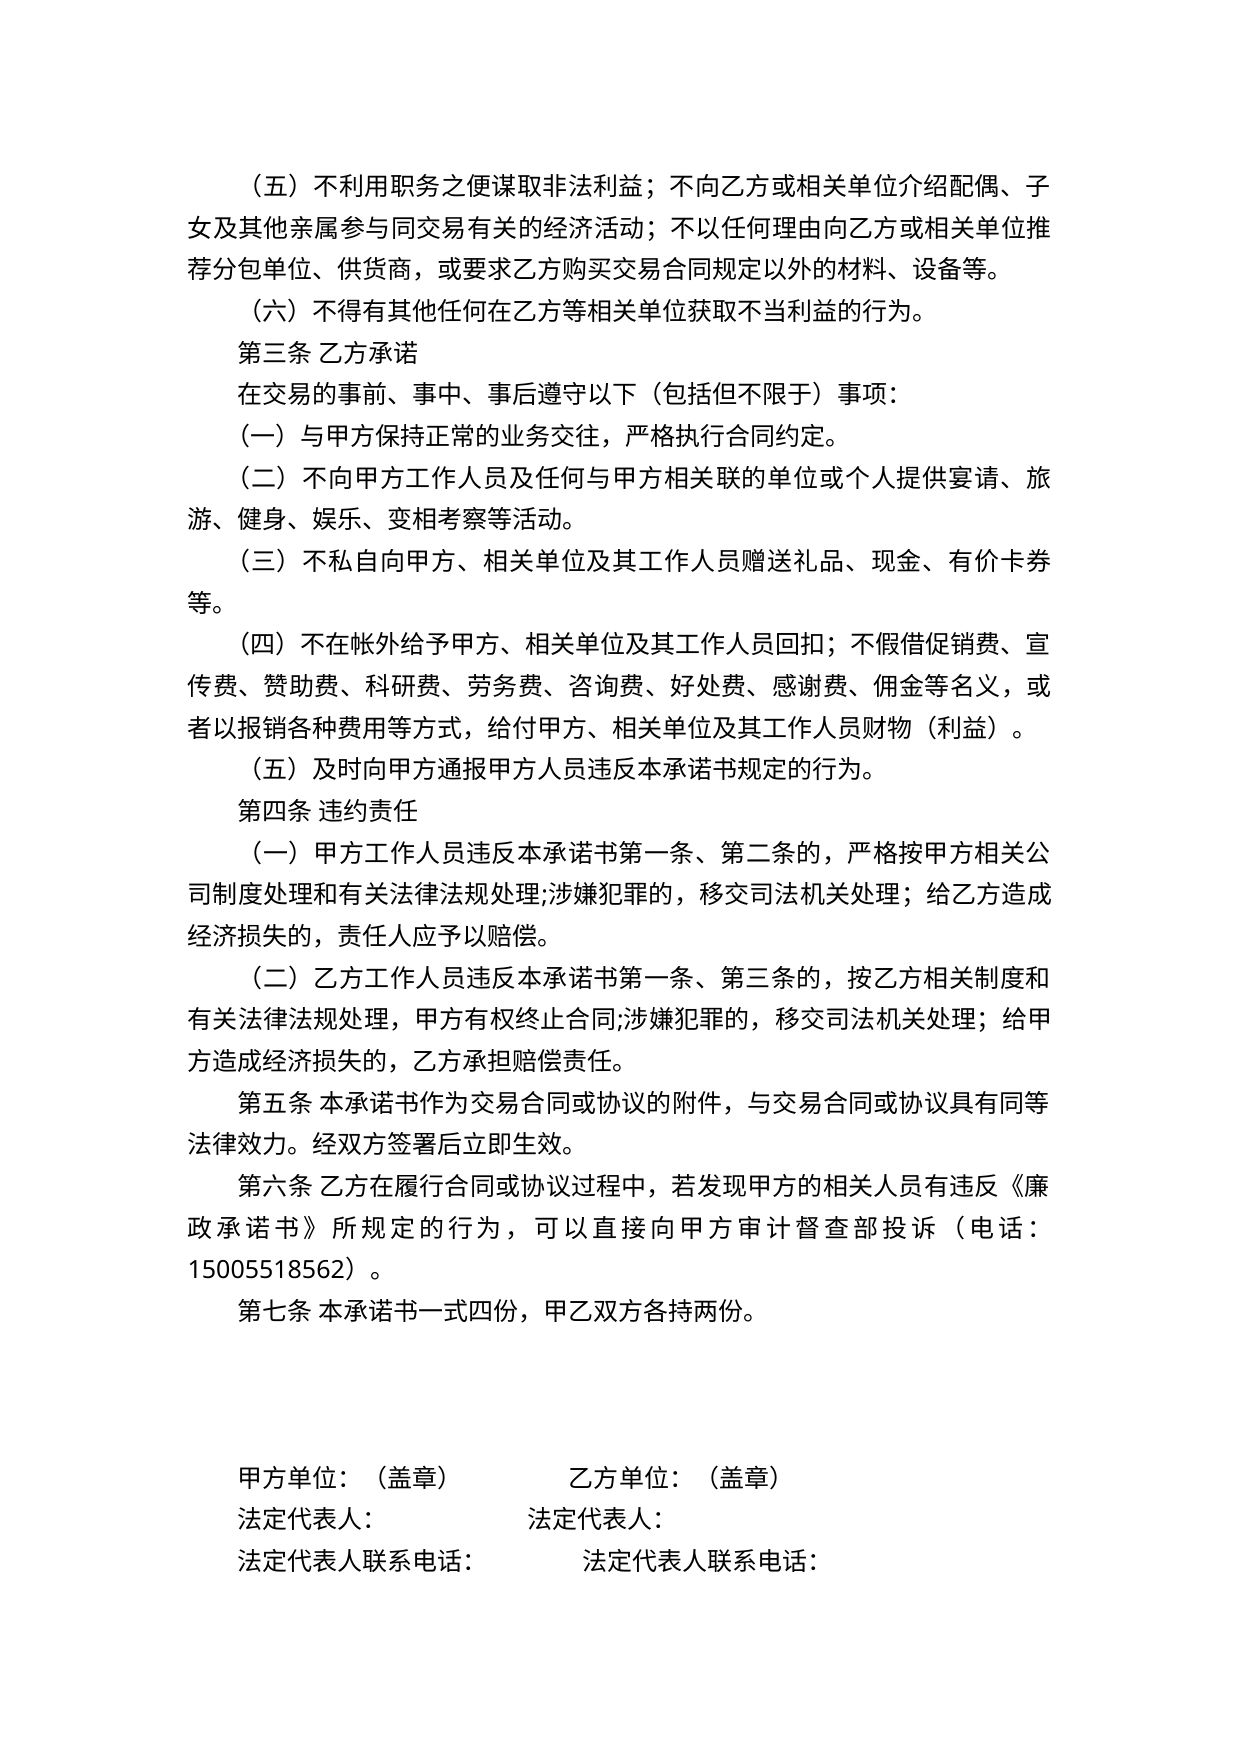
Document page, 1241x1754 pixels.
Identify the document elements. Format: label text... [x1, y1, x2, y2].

text （一）甲方工作人员违反本承诺书第一条、第二条的，严格按甲方相关公司制度处理和有关法律法规处理;涉嫌犯罪的，移交司法机关处理；给乙方造成经济损失的，责任人应予以赔偿。 [187, 829, 1053, 954]
text （五）不利用职务之便谋取非法利益；不向乙方或相关单位介绍配偶、子女及其他亲属参与同交易有关的经济活动；不以任何理由向乙方或相关单位推荐分包单位、供货商，或要求乙方购买交易合同规定以外的材料、设备等。 [187, 162, 1053, 287]
text （五）及时向甲方通报甲方人员违反本承诺书规定的行为。 [187, 745, 1053, 787]
text （二）乙方工作人员违反本承诺书第一条、第三条的，按乙方相关制度和有关法律法规处理，甲方有权终止合同;涉嫌犯罪的，移交司法机关处理；给甲方造成经济损失的，乙方承担赔偿责任。 [187, 954, 1053, 1079]
text 第五条 本承诺书作为交易合同或协议的附件，与交易合同或协议具有同等法律效力。经双方签署后立即生效。 [187, 1079, 1053, 1162]
text 第六条 乙方在履行合同或协议过程中，若发现甲方的相关人员有违反《廉政承诺书》所规定的行为，可以直接向甲方审计督查部投诉（电话：15005518562）。 [187, 1162, 1053, 1287]
text 甲方单位：（盖章） 乙方单位：（盖章） [187, 1454, 1053, 1495]
text 在交易的事前、事中、事后遵守以下（包括但不限于）事项： [187, 370, 1053, 412]
text 法定代表人： 法定代表人： [187, 1495, 1053, 1537]
text （二）不向甲方工作人员及任何与甲方相关联的单位或个人提供宴请、旅游、健身、娱乐、变相考察等活动。 [187, 454, 1053, 537]
text （四）不在帐外给予甲方、相关单位及其工作人员回扣；不假借促销费、宣传费、赞助费、科研费、劳务费、咨询费、好处费、感谢费、佣金等名义，或者以报销各种费用等方式，给付甲方、相关单位及其工作人员财物（利益）。 [187, 620, 1053, 745]
text （一）与甲方保持正常的业务交往，严格执行合同约定。 [187, 412, 1053, 454]
text 第三条 乙方承诺 [187, 329, 1053, 370]
text （三）不私自向甲方、相关单位及其工作人员赠送礼品、现金、有价卡券等。 [187, 537, 1053, 620]
text 第七条 本承诺书一式四份，甲乙双方各持两份。 [187, 1287, 1053, 1329]
text 法定代表人联系电话： 法定代表人联系电话： [187, 1537, 1053, 1579]
text 第四条 违约责任 [187, 787, 1053, 829]
text （六）不得有其他任何在乙方等相关单位获取不当利益的行为。 [187, 287, 1053, 329]
